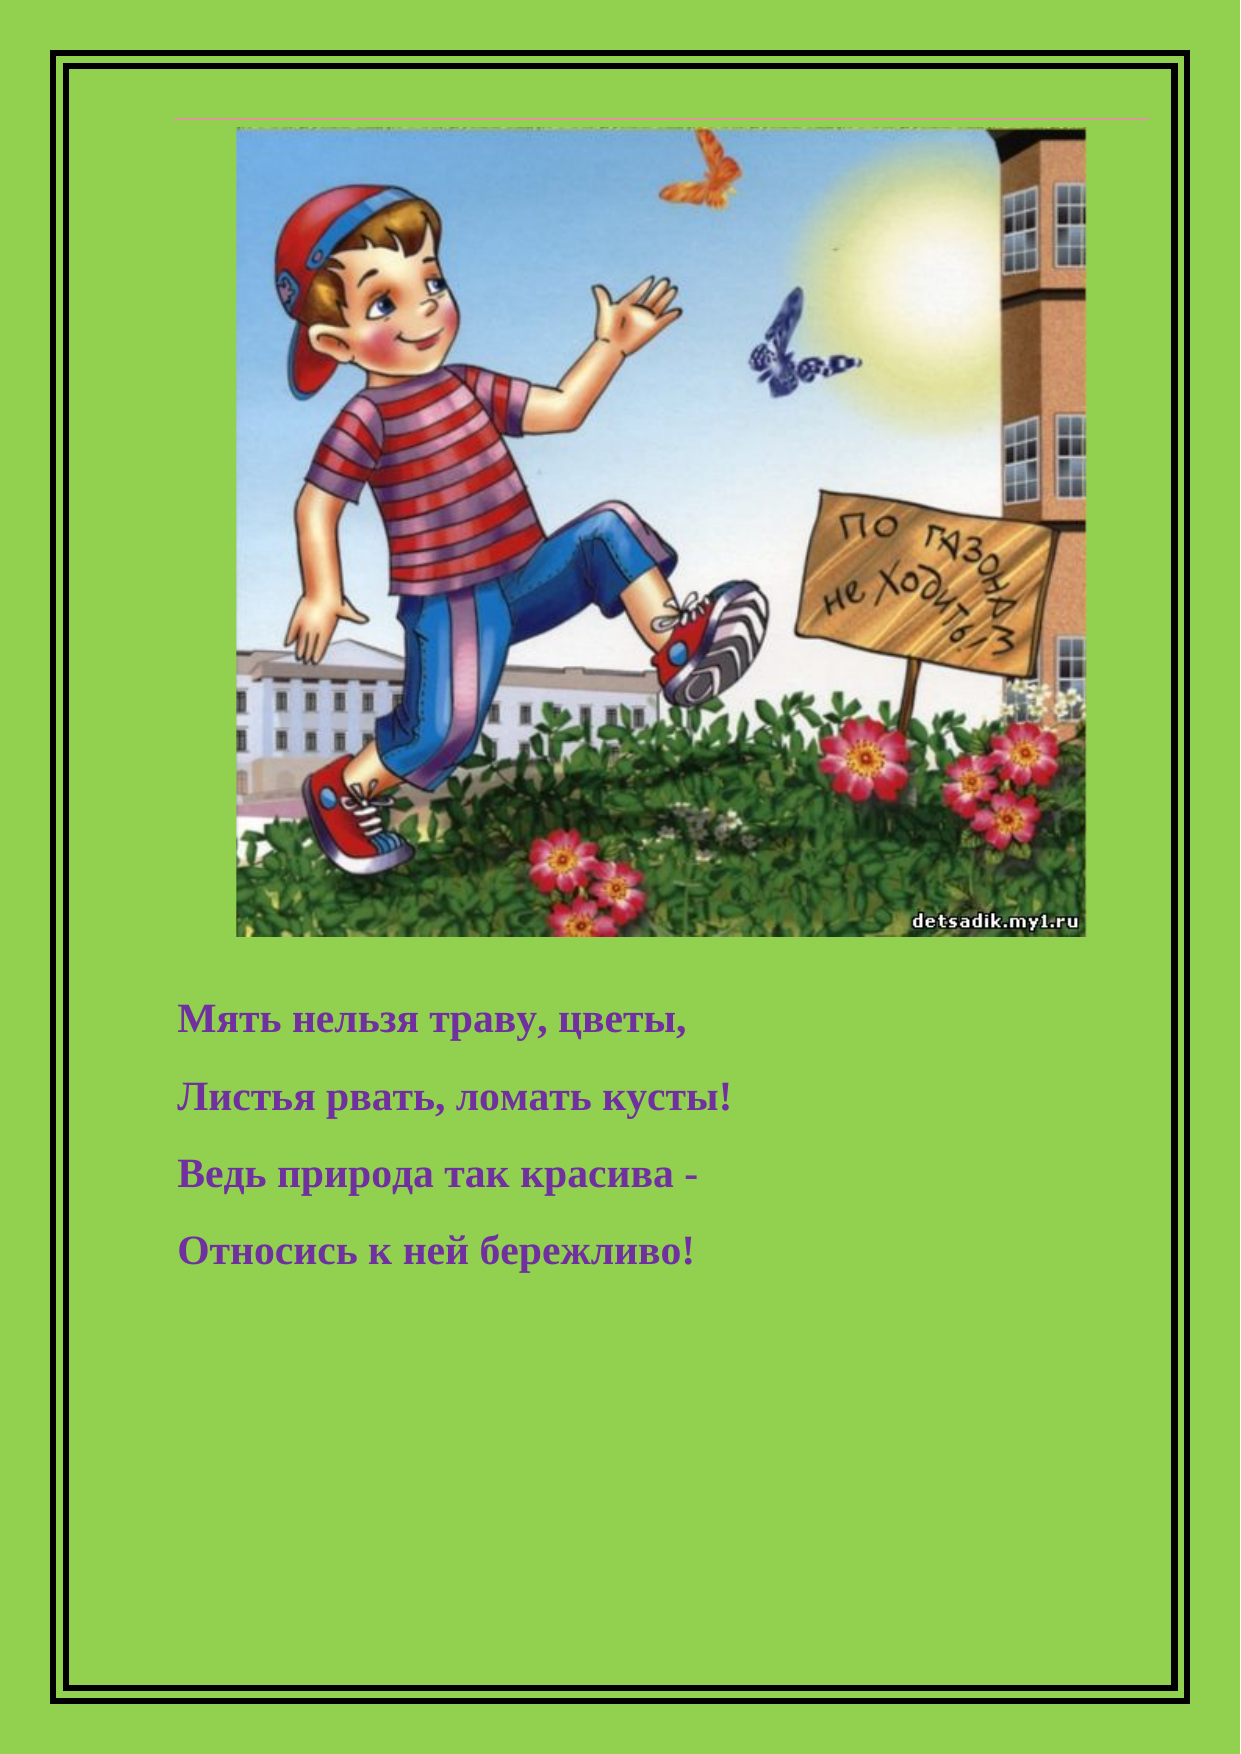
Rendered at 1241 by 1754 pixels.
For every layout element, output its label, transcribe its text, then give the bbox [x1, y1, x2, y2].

picture [236, 127, 1087, 937]
table_header Быть воспитанным ребёнком очень важно с малых лет! Вам, мальчишки и девчонки, – этот детский этикет! Помни правило номер один в воспитании: Говорить всегда «Здравствуйте» и «До свидания»! Всем детям надо вежливыми быть: «Пожалуйста», «Спасибо» говорить! Когда говоришь, ты спешить не пытайся И знай: невоспитанно – перебивать! Сначала услышать вопрос постарайся И только потом на него отвечать! Нельзя говорить никому никогда Обидные или плохие слова! Не дразнись, не будь задирой никогда! Всех ребят зови по имени всегда! Беседе взрослых не мешай, Их разговор не прерывай! Запомни правило простое: Без спроса не бери чужое! Старшим старайся во всём помогать, В транспорте место всегда уступать! Мять нельзя траву, цветы, Листья рвать, ломать кусты! Ведь природа так красива - Относись к ней бережливо! [174, 120, 1149, 1281]
